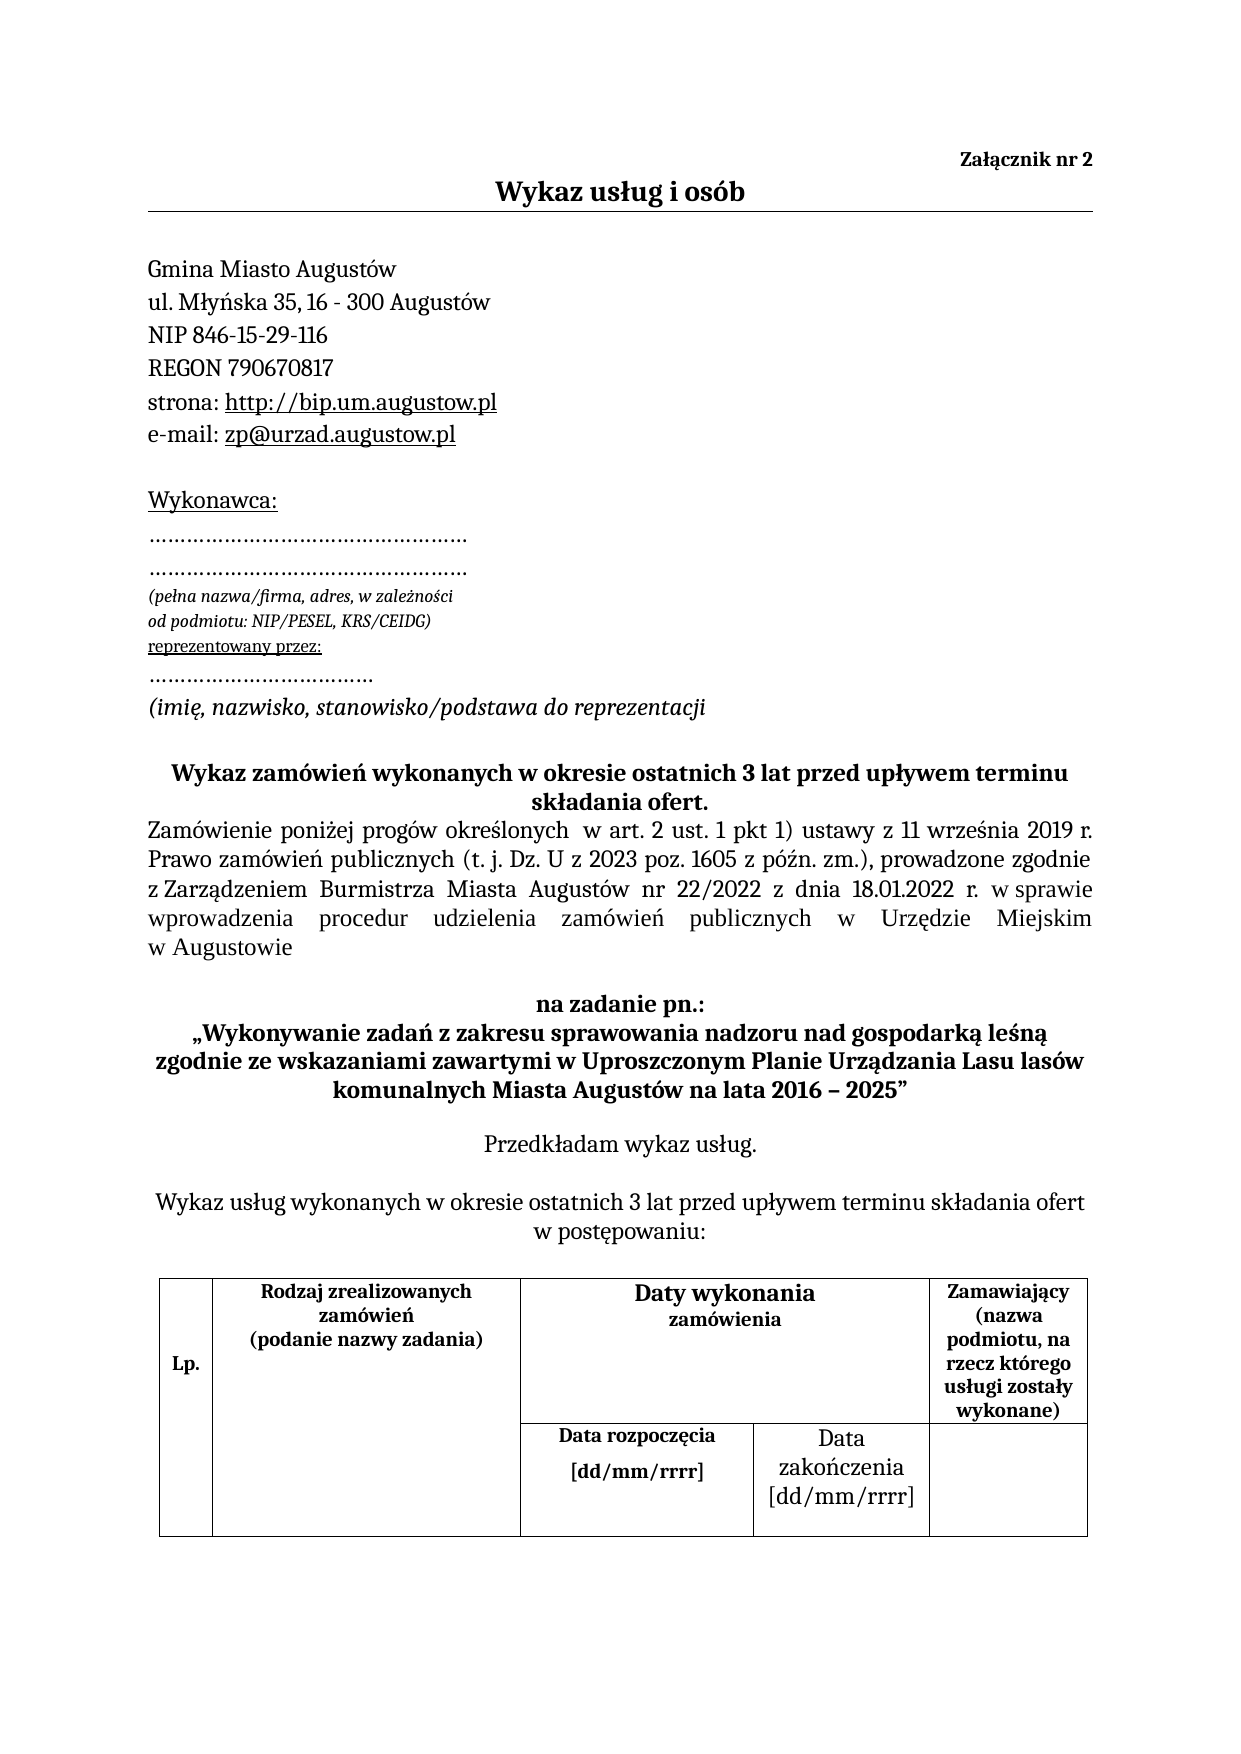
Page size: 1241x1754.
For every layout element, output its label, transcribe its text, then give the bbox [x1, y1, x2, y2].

table_header Lp. [160, 1279, 212, 1536]
table_cell [930, 1424, 1087, 1536]
text Zamówienie poniżej progów określonych w art. 2 ust. 1 pkt 1) ustawy z 11 września 2019 r. Prawo zamówień publicznych (t. j. Dz. U z 2023 poz. 1605 z późn. zm.), prowadzone zgodnie z Zarządzeniem Burmistrza Miasta Augustów nr 22/2022 z dnia 18.01.2022 r. w sprawie wprowadzenia procedur udzielenia zamówień publicznych w Urzędzie Miejskim w Augustowie [148, 816, 1093, 961]
text Wykaz usług wykonanych w okresie ostatnich 3 lat przed upływem terminu składania ofert w postępowaniu: [148, 1188, 1093, 1245]
text na zadanie pn.: [148, 990, 1093, 1018]
text e-mail: zp@urzad.augustow.pl [148, 420, 1093, 449]
text (imię, nazwisko, stanowisko/podstawa do reprezentacji [148, 693, 1093, 722]
text …………………………………………… [148, 519, 472, 548]
text NIP 846-15-29-116 [148, 321, 1093, 350]
table_header Daty wykonania zamówienia [521, 1279, 929, 1423]
table_header Zamawiający (nazwa podmiotu, na rzecz którego usługi zostały wykonane) [930, 1279, 1087, 1423]
table_cell Data zakończenia [dd/mm/rrrr] [754, 1424, 929, 1536]
table_cell Data rozpoczęcia [dd/mm/rrrr] [521, 1424, 753, 1536]
table_header Rodzaj zrealizowanych zamówień (podanie nazwy zadania) [213, 1279, 520, 1536]
text Przedkładam wykaz usług. [148, 1130, 1093, 1158]
text strona: http://bip.um.augustow.pl [148, 387, 1093, 416]
text Załącznik nr 2 [148, 148, 1093, 172]
text Gmina Miasto Augustów [148, 255, 1093, 284]
text „Wykonywanie zadań z zakresu sprawowania nadzoru nad gospodarką leśną zgodnie ze wskazaniami zawartymi w Uproszczonym Planie Urządzania Lasu lasów komunalnych Miasta Augustów na lata 2016 – 2025” [148, 1018, 1093, 1105]
text …………………………………………… [148, 552, 472, 581]
text REGON 790670817 [148, 354, 1093, 383]
text reprezentowany przez: [148, 635, 1093, 657]
text Wykonawca: [148, 486, 1093, 515]
text Wykaz usług i osób [148, 175, 1093, 211]
text Wykaz zamówień wykonanych w okresie ostatnich 3 lat przed upływem terminu składania ofert. [148, 759, 1093, 816]
text ul. Młyńska 35, 16 - 300 Augustów [148, 288, 1093, 317]
text ……………………………… [148, 660, 472, 689]
text (pełna nazwa/firma, adres, w zależności od podmiotu: NIP/PESEL, KRS/CEIDG) [148, 586, 472, 632]
